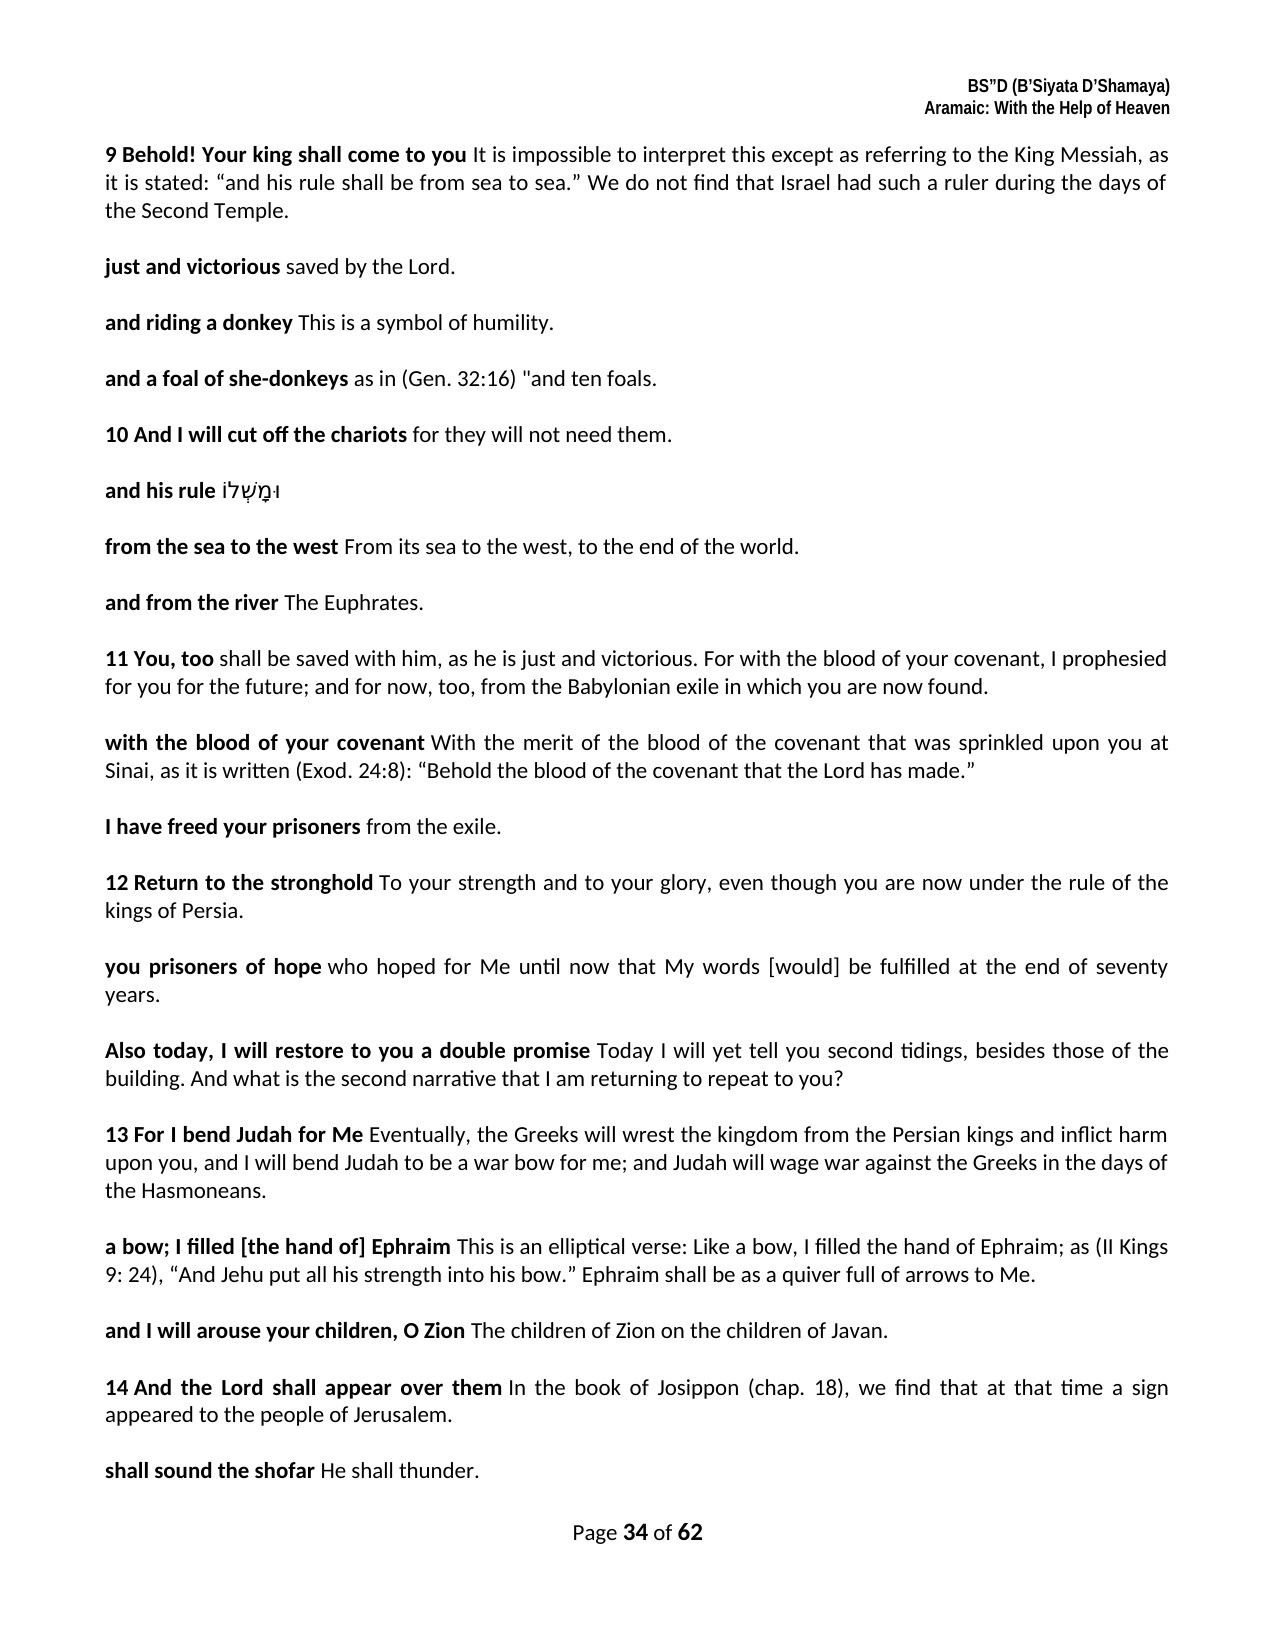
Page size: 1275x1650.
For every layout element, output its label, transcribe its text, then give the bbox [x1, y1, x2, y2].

text a bow; I filled [the hand of] Ephraim This is an elliptical verse: Like a bow, I filled the hand of Ephraim; as (II Kings 9: 24), “And Jehu put all his strength into his bow.” Ephraim shall be as a quiver full of arrows to Me. [105, 1232, 1170, 1288]
text and I will arouse your children, O Zion The children of Zion on the children of Javan. [105, 1317, 1170, 1344]
text 12 Return to the stronghold To your strength and to your glory, even though you are now under the rule of the kings of Persia. [105, 868, 1170, 924]
text shall sound the shofar He shall thunder. [105, 1457, 1170, 1485]
text with the blood of your covenant With the merit of the blood of the covenant that was sprinkled upon you at Sinai, as it is written (Exod. 24:8): “Behold the blood of the covenant that the Lord has made.” [105, 728, 1170, 784]
text 13 For I bend Judah for Me Eventually, the Greeks will wrest the kingdom from the Persian kings and inflict harm upon you, and I will bend Judah to be a war bow for me; and Judah will wage war against the Greeks in the days of the Hasmoneans. [105, 1120, 1170, 1204]
text you prisoners of hope who hoped for Me until now that My words [would] be fulfilled at the end of seventy years. [105, 952, 1170, 1008]
text 9 Behold! Your king shall come to you It is impossible to interpret this except as referring to the King Messiah, as it is stated: “and his rule shall be from sea to sea.” We do not find that Israel had such a ruler during the days of the Second Temple. [105, 140, 1170, 224]
text 10 And I will cut off the chariots for they will not need them. [105, 420, 1170, 448]
text and from the river The Euphrates. [105, 588, 1170, 616]
text and a foal of she-donkeys as in (Gen. 32:16) "and ten foals. [105, 364, 1170, 392]
text and his rule וּמָשְׁלוֹ [105, 476, 1170, 504]
text 14 And the Lord shall appear over them In the book of Josippon (chap. 18), we find that at that time a sign appeared to the people of Jerusalem. [105, 1373, 1170, 1429]
text Also today, I will restore to you a double promise Today I will yet tell you second tidings, besides those of the building. And what is the second narrative that I am returning to repeat to you? [105, 1036, 1170, 1092]
text from the sea to the west From its sea to the west, to the end of the world. [105, 532, 1170, 560]
text and riding a donkey This is a symbol of humility. [105, 308, 1170, 336]
text 11 You, too shall be saved with him, as he is just and victorious. For with the blood of your covenant, I prophesied for you for the future; and for now, too, from the Babylonian exile in which you are now found. [105, 644, 1170, 700]
text just and victorious saved by the Lord. [105, 252, 1170, 280]
text I have freed your prisoners from the exile. [105, 812, 1170, 840]
